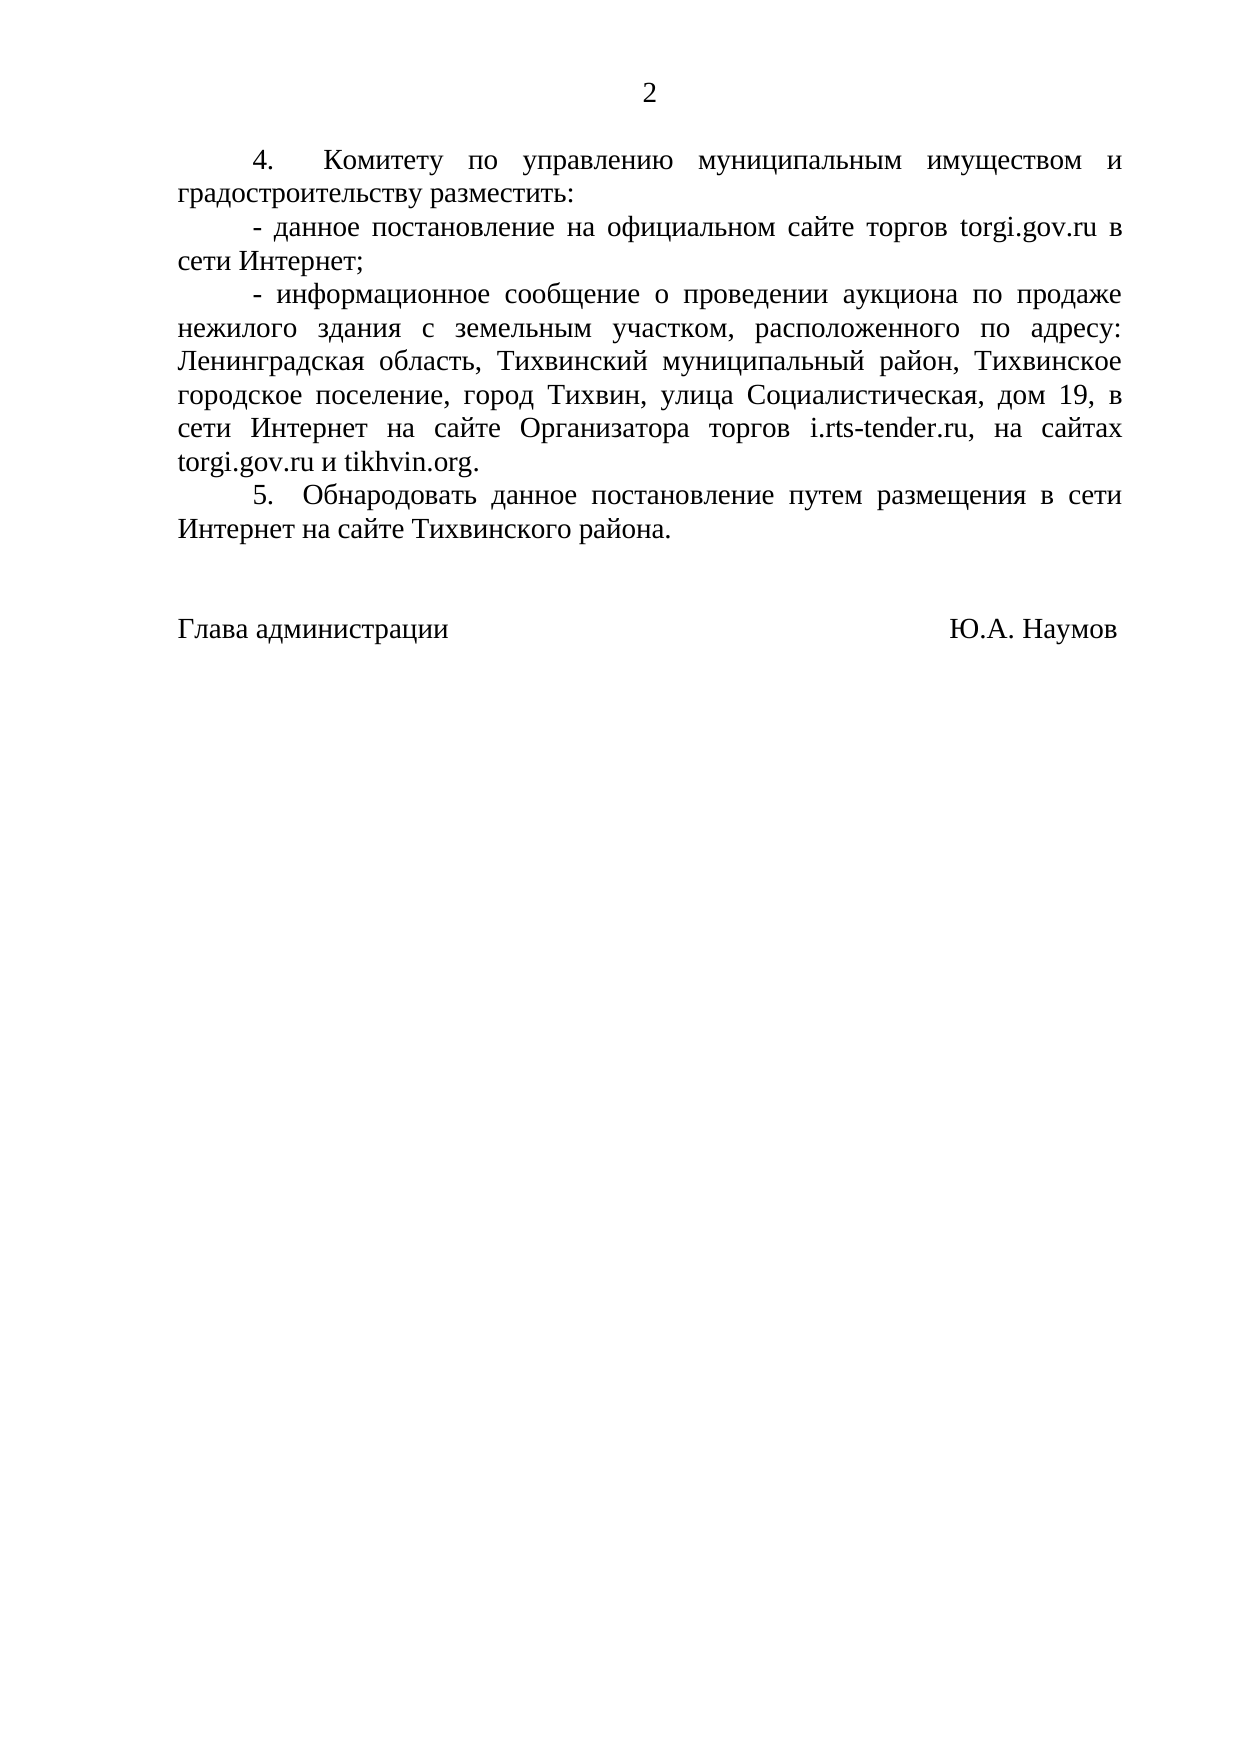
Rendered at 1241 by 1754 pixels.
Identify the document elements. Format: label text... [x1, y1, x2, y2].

text - информационное сообщение о проведении аукциона по продаже нежилого здания с земельным участком, расположенного по адресу: Ленинградская область, Тихвинский муниципальный район, Тихвинское городское поселение, город Тихвин, улица Социалистическая, дом 19, в сети Интернет на сайте Организатора торгов i.rts-tender.ru, на сайтах torgi.gov.ru и tikhvin.org. [177, 276, 1123, 477]
text 5. Обнародовать данное постановление путем размещения в сети Интернет на сайте Тихвинского района. [177, 477, 1123, 544]
text 4. Комитету по управлению муниципальным имуществом и градостроительству разместить: [177, 142, 1123, 209]
text Глава администрации Ю.А. Наумов [177, 612, 1122, 645]
text - данное постановление на официальном сайте торгов torgi.gov.ru в сети Интернет; [177, 209, 1123, 276]
